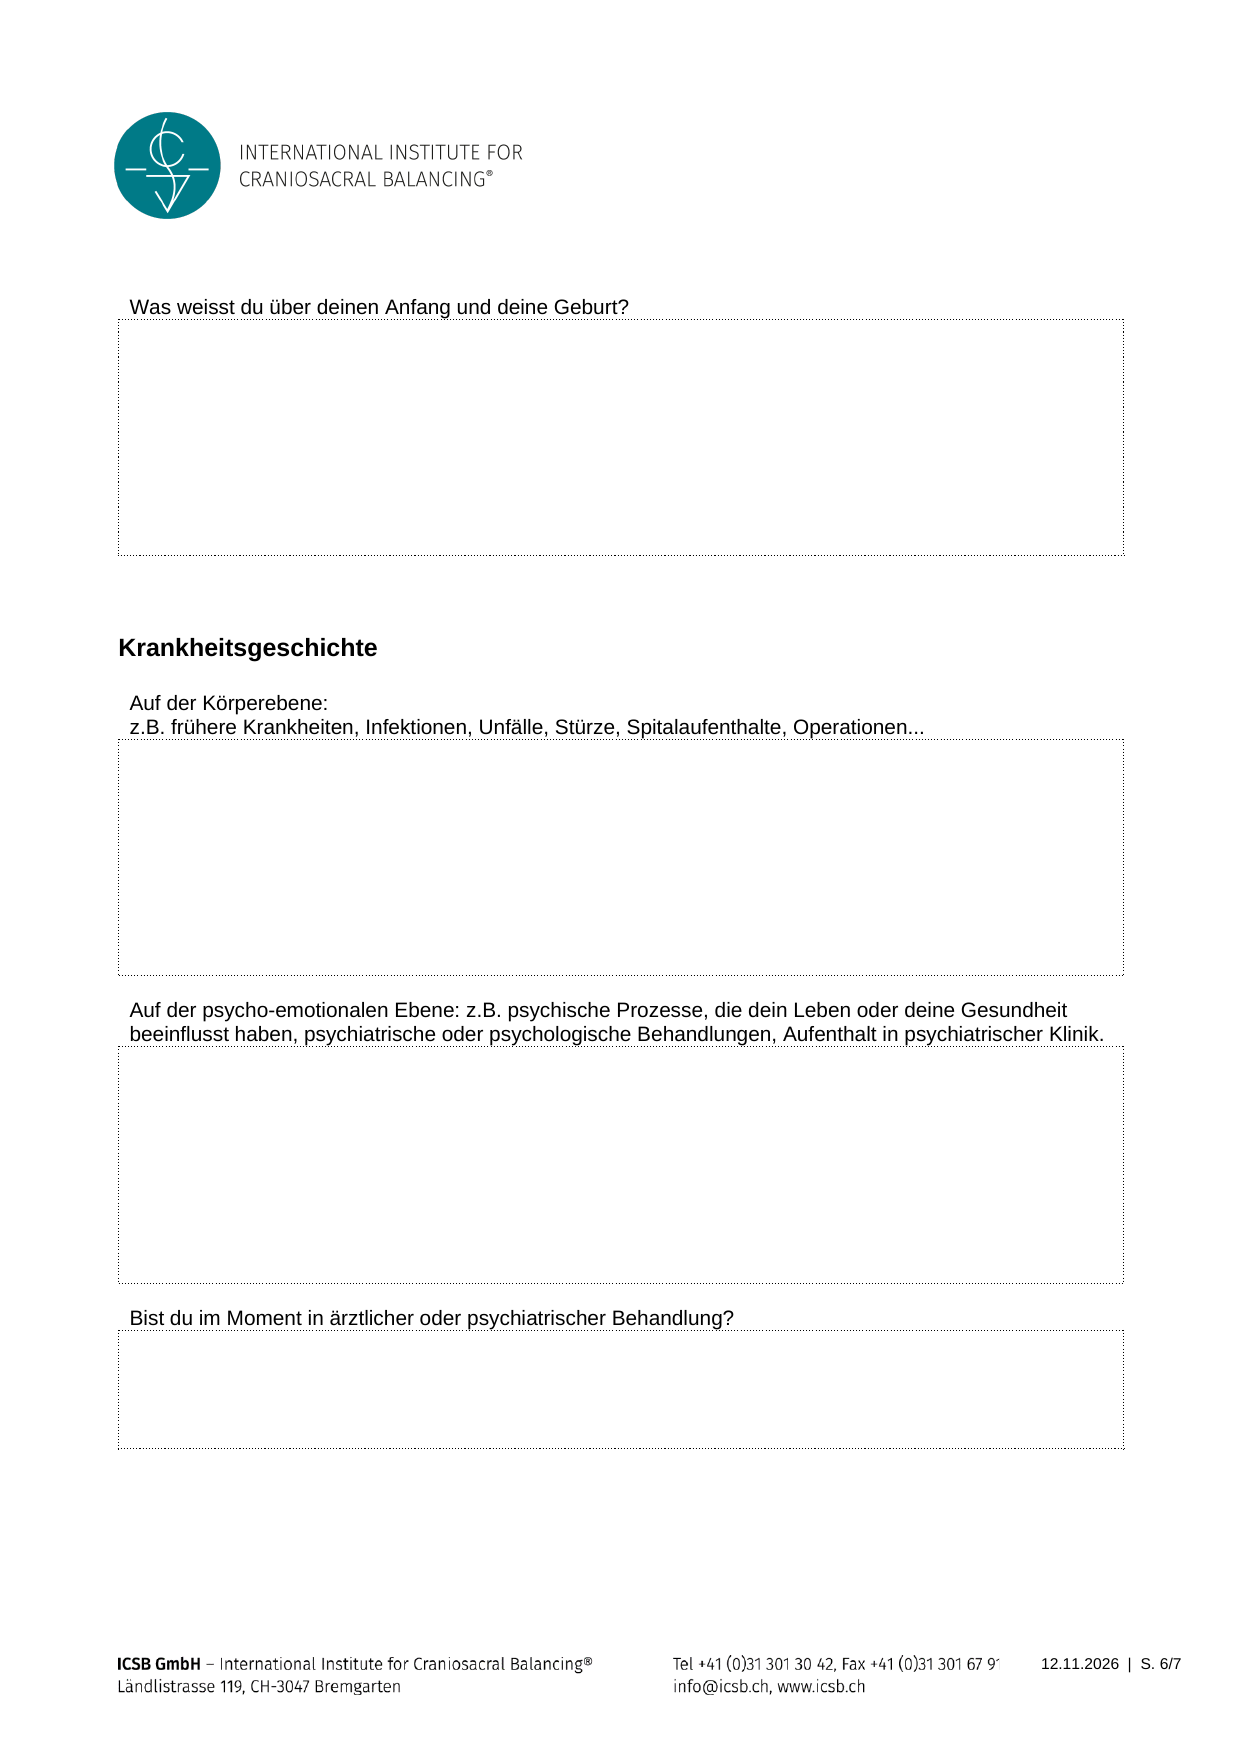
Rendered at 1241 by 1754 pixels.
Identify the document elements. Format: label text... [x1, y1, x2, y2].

subtitle Krankheitsgeschichte [118, 633, 1154, 662]
picture [73, 59, 564, 272]
table_cell Bist du im Moment in ärztlicher oder psychiatrischer Behandlung? [118, 1283, 1123, 1330]
table_cell Auf der psycho-emotionalen Ebene: z.B. psychische Prozesse, die dein Leben oder deine Gesundheit beeinflusst haben, psychiatrische oder psychologische Behandlungen, Aufenthalt in psychiatrischer Klinik. [118, 975, 1123, 1046]
table_header Auf der Körperebene: z.B. frühere Krankheiten, Infektionen, Unfälle, Stürze, Spitalaufenthalte, Operationen... [118, 691, 1123, 739]
table_cell [118, 1330, 1123, 1448]
picture [118, 1655, 1000, 1695]
table_header Was weisst du über deinen Anfang und deine Geburt? [118, 272, 1123, 319]
table_cell [118, 739, 1123, 975]
table_cell [118, 319, 1123, 555]
table_cell [118, 1046, 1123, 1282]
